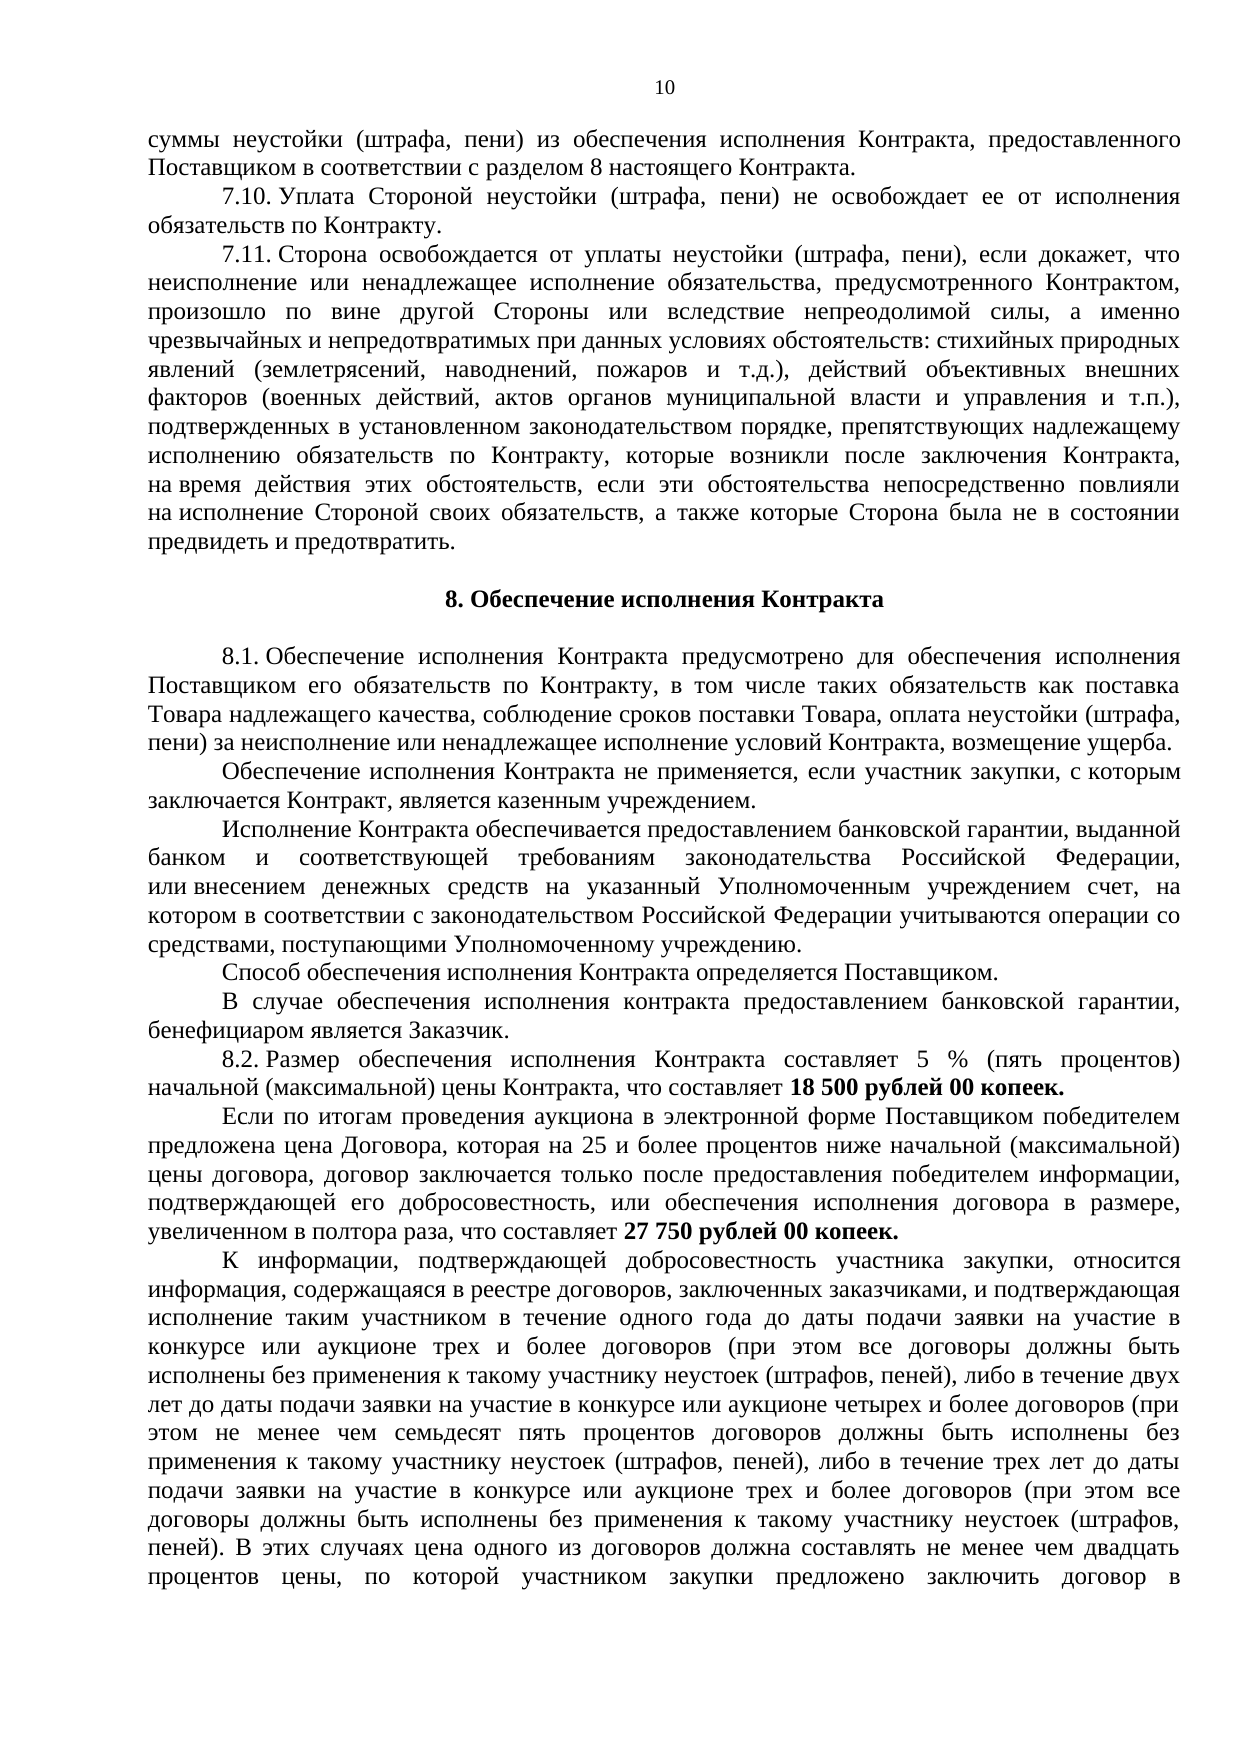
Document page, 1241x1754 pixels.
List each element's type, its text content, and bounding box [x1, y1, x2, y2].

text Обеспечение исполнения Контракта не применяется, если участник закупки, с которым заключается Контракт, является казенным учреждением. [148, 756, 1181, 814]
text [148, 124, 1181, 181]
text В случае обеспечения исполнения контракта предоставлением банковской гарантии, бенефициаром является Заказчик. [148, 986, 1181, 1044]
text 8.2. Размер обеспечения исполнения Контракта составляет 5 % (пять процентов) начальной (максимальной) цены Контракта, что составляет 18 500 рублей 00 копеек. [148, 1044, 1181, 1101]
text Если по итогам проведения аукциона в электронной форме Поставщиком победителем предложена цена Договора, которая на 25 и более процентов ниже начальной (максимальной) цены договора, договор заключается только после предоставления победителем информации, подтверждающей его добросовестность, или обеспечения исполнения договора в размере, увеличенном в полтора раза, что составляет 27 750 рублей 00 копеек. [148, 1101, 1181, 1245]
text 7.10. Уплата Стороной неустойки (штрафа, пени) не освобождает ее от исполнения обязательств по Контракту. [148, 181, 1181, 239]
text 7.11. Сторона освобождается от уплаты неустойки (штрафа, пени), если докажет, что неисполнение или ненадлежащее исполнение обязательства, предусмотренного Контрактом, произошло по вине другой Стороны или вследствие непреодолимой силы, а именно чрезвычайных и непредотвратимых при данных условиях обстоятельств: стихийных природных явлений (землетрясений, наводнений, пожаров и т.д.), действий объективных внешних факторов (военных действий, актов органов муниципальной власти и управления и т.п.), подтвержденных в установленном законодательством порядке, препятствующих надлежащему исполнению обязательств по Контракту, которые возникли после заключения Контракта, на время действия этих обстоятельств, если эти обстоятельства непосредственно повлияли на исполнение Стороной своих обязательств, а также которые Сторона была не в состоянии предвидеть и предотвратить. [148, 239, 1181, 555]
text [148, 1245, 1181, 1590]
text 8.1. Обеспечение исполнения Контракта предусмотрено для обеспечения исполнения Поставщиком его обязательств по Контракту, в том числе таких обязательств как поставка Товара надлежащего качества, соблюдение сроков поставки Товара, оплата неустойки (штрафа, пени) за неисполнение или ненадлежащее исполнение условий Контракта, возмещение ущерба. [148, 641, 1181, 756]
text 8. Обеспечение исполнения Контракта [148, 584, 1181, 612]
text Исполнение Контракта обеспечивается предоставлением банковской гарантии, выданной банком и соответствующей требованиям законодательства Российской Федерации, или внесением денежных средств на указанный Уполномоченным учреждением счет, на котором в соответствии с законодательством Российской Федерации учитываются операции со средствами, поступающими Уполномоченному учреждению. [148, 814, 1181, 957]
text Способ обеспечения исполнения Контракта определяется Поставщиком. [148, 957, 1181, 986]
